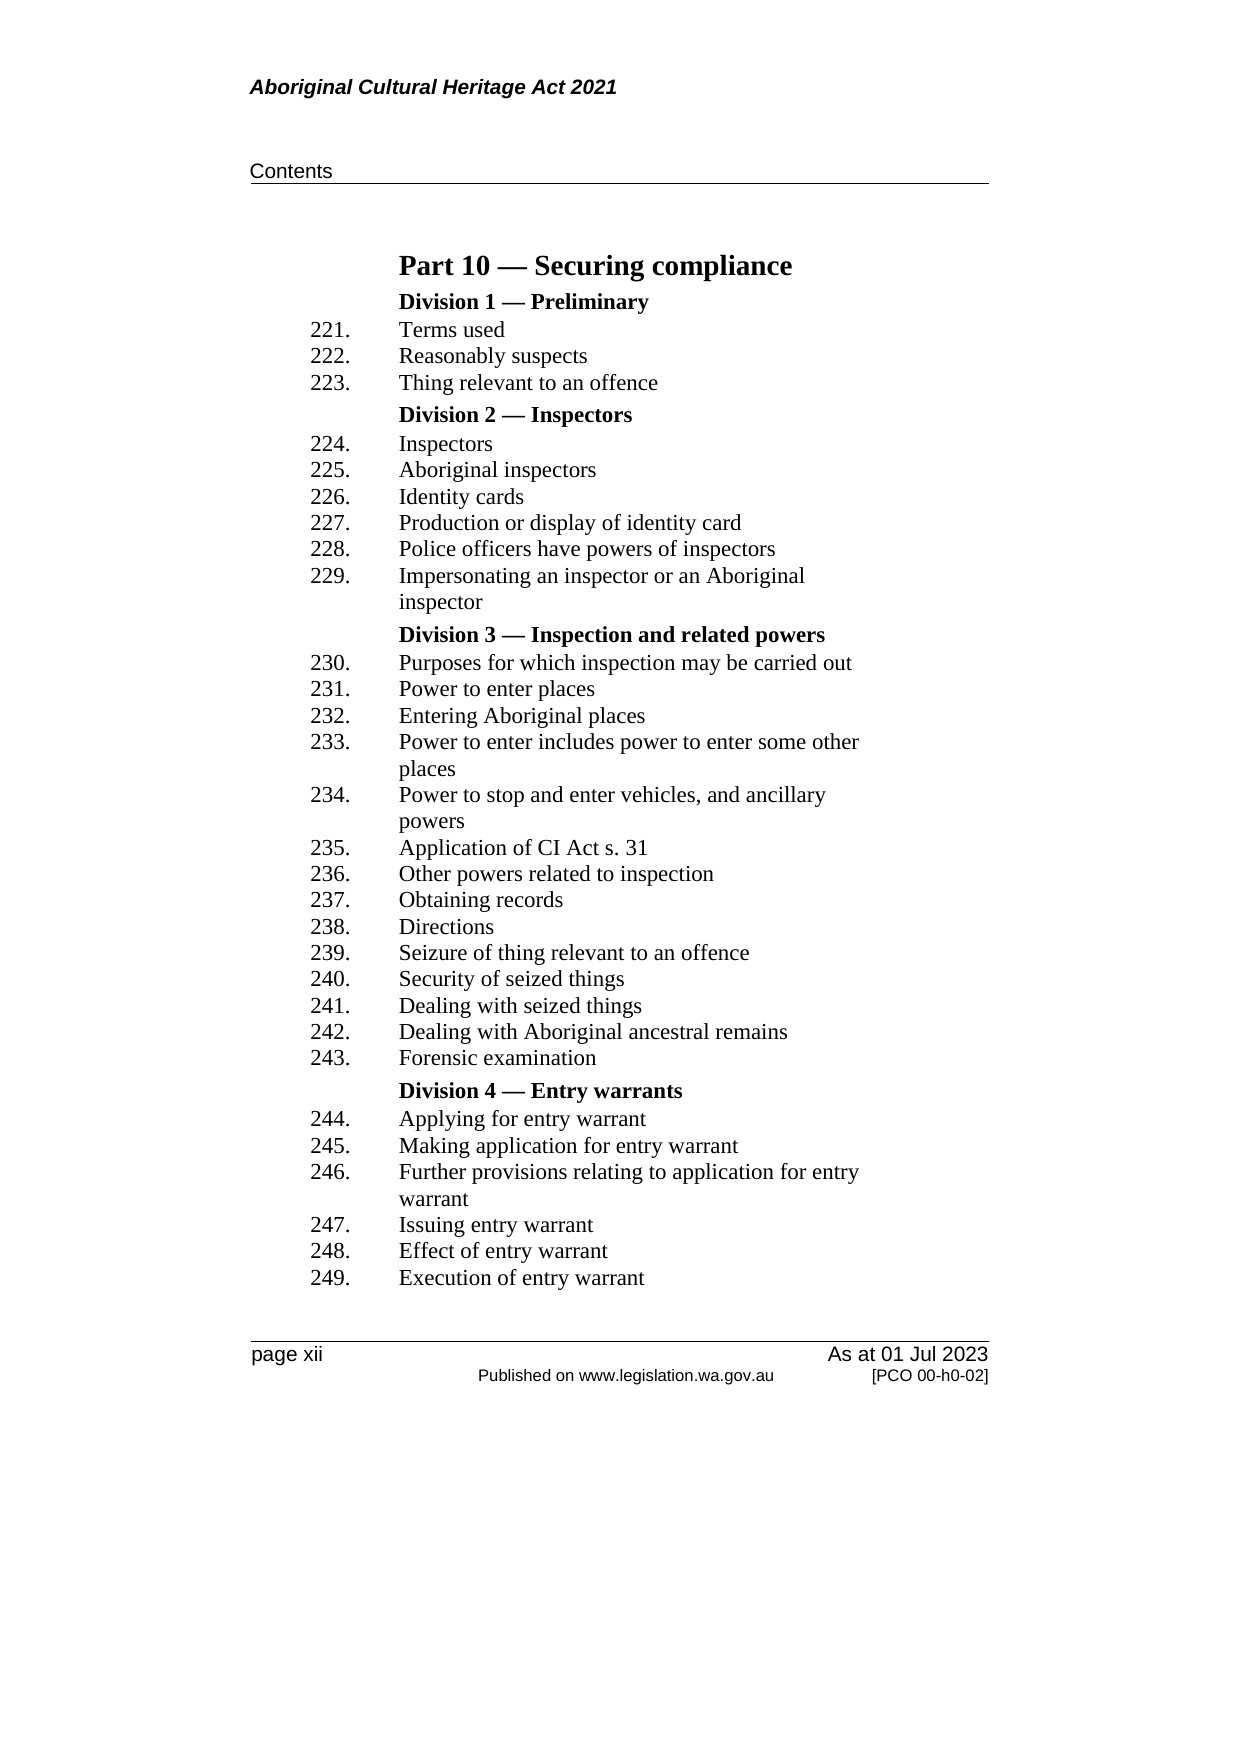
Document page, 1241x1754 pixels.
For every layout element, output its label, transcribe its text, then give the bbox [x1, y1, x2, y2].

text 232. Entering Aboriginal places 175 [310, 702, 871, 728]
text 243. Forensic examination 183 [310, 1044, 871, 1071]
text 223. Thing relevant to an offence 171 [310, 369, 871, 395]
text 240. Security of seized things 181 [310, 965, 871, 992]
text Division 3 — Inspection and related powers [399, 621, 871, 647]
text 224. Inspectors 171 [310, 430, 871, 456]
text 245. Making application for entry warrant 184 [310, 1132, 871, 1158]
text 222. Reasonably suspects 170 [310, 343, 871, 369]
text 226. Identity cards 172 [310, 483, 871, 509]
text 235. Application of CI Act s. 31 176 [310, 834, 871, 860]
text Division 2 — Inspectors [399, 402, 871, 428]
text Division 4 — Entry warrants [399, 1077, 871, 1103]
text 246. Further provisions relating to application for entry warrant 186 [310, 1158, 871, 1211]
text 236. Other powers related to inspection 177 [310, 860, 871, 886]
text 248. Effect of entry warrant 187 [310, 1237, 871, 1264]
text 229. Impersonating an inspector or an Aboriginal inspector 174 [310, 562, 871, 614]
text 233. Power to enter includes power to enter some other places 176 [310, 728, 871, 781]
text 241. Dealing with seized things 182 [310, 992, 871, 1018]
text 225. Aboriginal inspectors 172 [310, 456, 871, 483]
text 239. Seizure of thing relevant to an offence 180 [310, 939, 871, 965]
text 234. Power to stop and enter vehicles, and ancillary powers 176 [310, 781, 871, 834]
text 227. Production or display of identity card 173 [310, 509, 871, 535]
text 230. Purposes for which inspection may be carried out 174 [310, 649, 871, 676]
text 231. Power to enter places 174 [310, 676, 871, 702]
text 249. Execution of entry warrant 188 [310, 1264, 871, 1290]
text Part 10 — Securing compliance [399, 248, 871, 282]
text 228. Police officers have powers of inspectors 174 [310, 535, 871, 562]
text 244. Applying for entry warrant 184 [310, 1106, 871, 1132]
text 242. Dealing with Aboriginal ancestral remains 183 [310, 1018, 871, 1044]
text 221. Terms used 170 [310, 316, 871, 343]
text 237. Obtaining records 178 [310, 886, 871, 913]
text 238. Directions 179 [310, 913, 871, 939]
text 247. Issuing entry warrant 187 [310, 1211, 871, 1237]
text Division 1 — Preliminary [399, 288, 871, 314]
